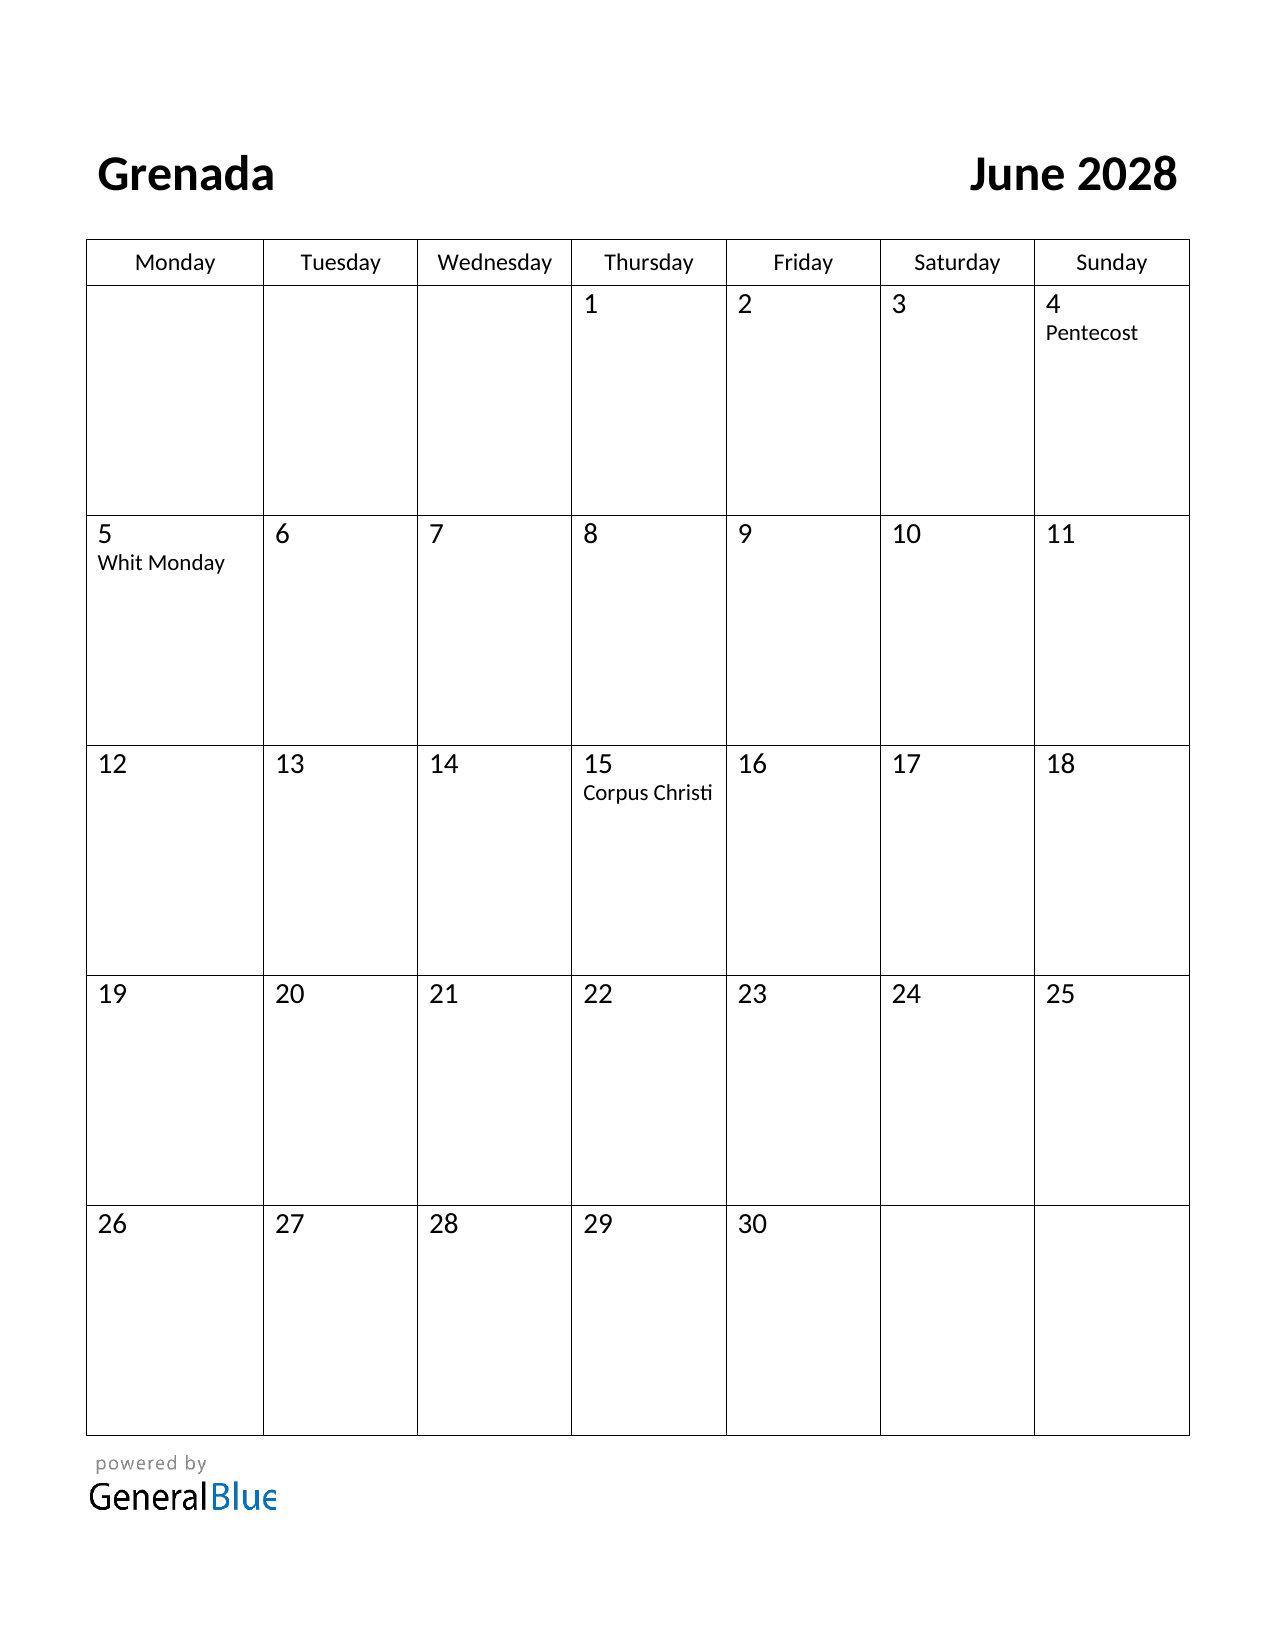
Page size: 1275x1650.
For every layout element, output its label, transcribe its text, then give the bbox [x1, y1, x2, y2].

table_cell 2 [727, 286, 880, 318]
table_cell [572, 1238, 726, 1434]
table_cell [418, 1008, 571, 1204]
table_cell 8 [572, 516, 726, 548]
table_cell 27 [264, 1206, 417, 1238]
table_cell [87, 778, 263, 974]
table_cell [727, 548, 880, 744]
table_cell [572, 548, 726, 744]
table_cell 16 [727, 746, 880, 778]
table_cell [1035, 778, 1189, 974]
table_cell Whit Monday [87, 548, 263, 744]
table_cell [881, 318, 1034, 514]
table_cell [881, 1008, 1034, 1204]
table_cell 20 [264, 976, 417, 1008]
table_cell 12 [87, 746, 263, 778]
table_cell Tuesday [264, 240, 417, 284]
table_cell Monday [87, 240, 263, 284]
table_cell Sunday [1035, 240, 1189, 284]
table_cell [1035, 1008, 1189, 1204]
table_cell [881, 548, 1034, 744]
table_cell [881, 1238, 1034, 1434]
table_cell [418, 1238, 571, 1434]
table_cell Wednesday [418, 240, 571, 284]
table_cell [572, 1008, 726, 1204]
table_cell [87, 318, 263, 514]
table_cell Saturday [881, 240, 1034, 284]
table_cell 26 [87, 1206, 263, 1238]
table_cell 22 [572, 976, 726, 1008]
table_cell 14 [418, 746, 571, 778]
table_cell 25 [1035, 976, 1189, 1008]
table_cell 18 [1035, 746, 1189, 778]
table_cell 29 [572, 1206, 726, 1238]
table_cell [87, 286, 263, 318]
table_cell [727, 1238, 880, 1434]
table_cell 1 [572, 286, 726, 318]
table_cell [1035, 1206, 1189, 1238]
table_cell 17 [881, 746, 1034, 778]
table_cell 11 [1035, 516, 1189, 548]
table_cell [572, 318, 726, 514]
table_cell 15 [572, 746, 726, 778]
table_cell Pentecost [1035, 318, 1189, 514]
table_cell 9 [727, 516, 880, 548]
table_cell [1035, 1238, 1189, 1434]
table_cell 13 [264, 746, 417, 778]
table_cell [87, 1008, 263, 1204]
table_cell [418, 548, 571, 744]
table_cell [418, 286, 571, 318]
table_cell 3 [881, 286, 1034, 318]
table_cell [727, 778, 880, 974]
table_cell [264, 778, 417, 974]
table_cell 19 [87, 976, 263, 1008]
table_cell [86, 1436, 1189, 1534]
table_cell 30 [727, 1206, 880, 1238]
table_cell [87, 1238, 263, 1434]
table_cell 23 [727, 976, 880, 1008]
table_cell 5 [87, 516, 263, 548]
table_cell 28 [418, 1206, 571, 1238]
table_header Grenada [86, 105, 572, 239]
table_header June 2028 [572, 105, 1189, 239]
table_cell 7 [418, 516, 571, 548]
table_cell [881, 778, 1034, 974]
table_cell 21 [418, 976, 571, 1008]
table_cell Friday [727, 240, 880, 284]
table_cell Corpus Christi [572, 778, 726, 974]
table_cell 4 [1035, 286, 1189, 318]
table_cell [418, 318, 571, 514]
table_cell 10 [881, 516, 1034, 548]
table_cell [264, 286, 417, 318]
picture [88, 1452, 276, 1515]
table_cell [264, 1238, 417, 1434]
table_cell [418, 778, 571, 974]
table_cell [264, 318, 417, 514]
table_cell [264, 548, 417, 744]
table_cell [881, 1206, 1034, 1238]
table_cell 6 [264, 516, 417, 548]
table_cell Thursday [572, 240, 726, 284]
table_cell [727, 1008, 880, 1204]
table_cell [727, 318, 880, 514]
table_cell [264, 1008, 417, 1204]
table_cell [1035, 548, 1189, 744]
table_cell 24 [881, 976, 1034, 1008]
